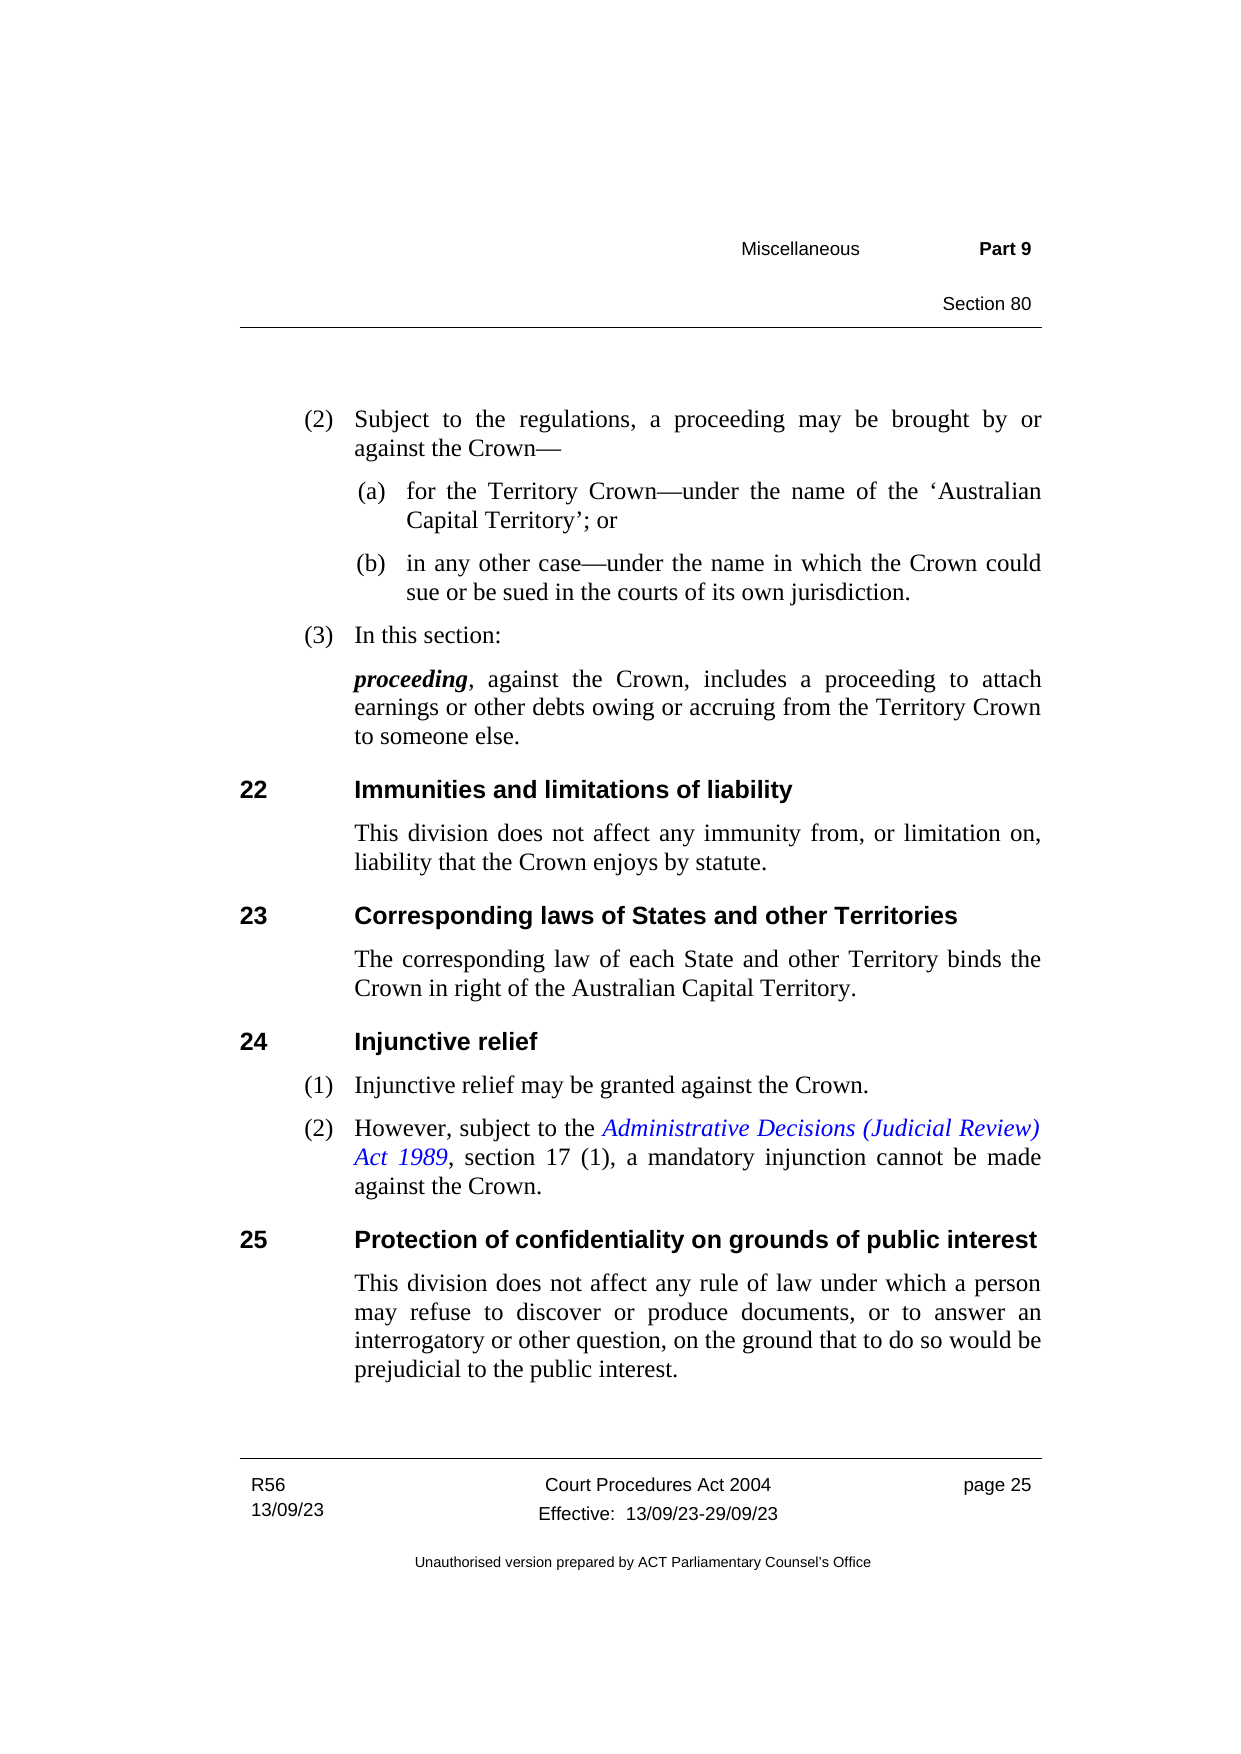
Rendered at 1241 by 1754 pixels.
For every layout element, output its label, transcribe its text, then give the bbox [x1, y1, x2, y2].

text 23 Corresponding laws of States and other Territories [239, 901, 1042, 929]
text 24 Injunctive relief [239, 1027, 1042, 1055]
text (2) Subject to the regulations, a proceeding may be brought by or against the Crown— [239, 404, 1042, 462]
text (b) in any other case—under the name in which the Crown could sue or be sued in the courts of its own jurisdiction. [239, 548, 1042, 606]
text The corresponding law of each State and other Territory binds the Crown in right of the . [354, 944, 1042, 1002]
text 22 Immunities and limitations of liability [239, 775, 1042, 804]
text This division does not affect any rule of law under which a person may refuse to discover or produce documents, or to answer an interrogatory or other question, on the ground that to do so would be prejudicial to the public interest. [354, 1268, 1042, 1383]
text This division does not affect any immunity from, or limitation on, liability that the Crown enjoys by statute. [354, 818, 1042, 876]
text (a) for the Territory Crown—under the name of the ‘’; or [239, 476, 1042, 534]
text 25 Protection of confidentiality on grounds of public interest [239, 1224, 1042, 1253]
text (3) In this section: [239, 620, 1042, 649]
text (1) Injunctive relief may be granted against the Crown. [239, 1070, 1042, 1099]
text proceeding, against the Crown, includes a proceeding to attach earnings or other debts owing or accruing from the Territory Crown to someone else. [354, 664, 1042, 750]
text (2) However, subject to the Administrative Decisions (Judicial Review) Act 1989, section 17 (1), a mandatory injunction cannot be made against the Crown. [239, 1113, 1042, 1199]
